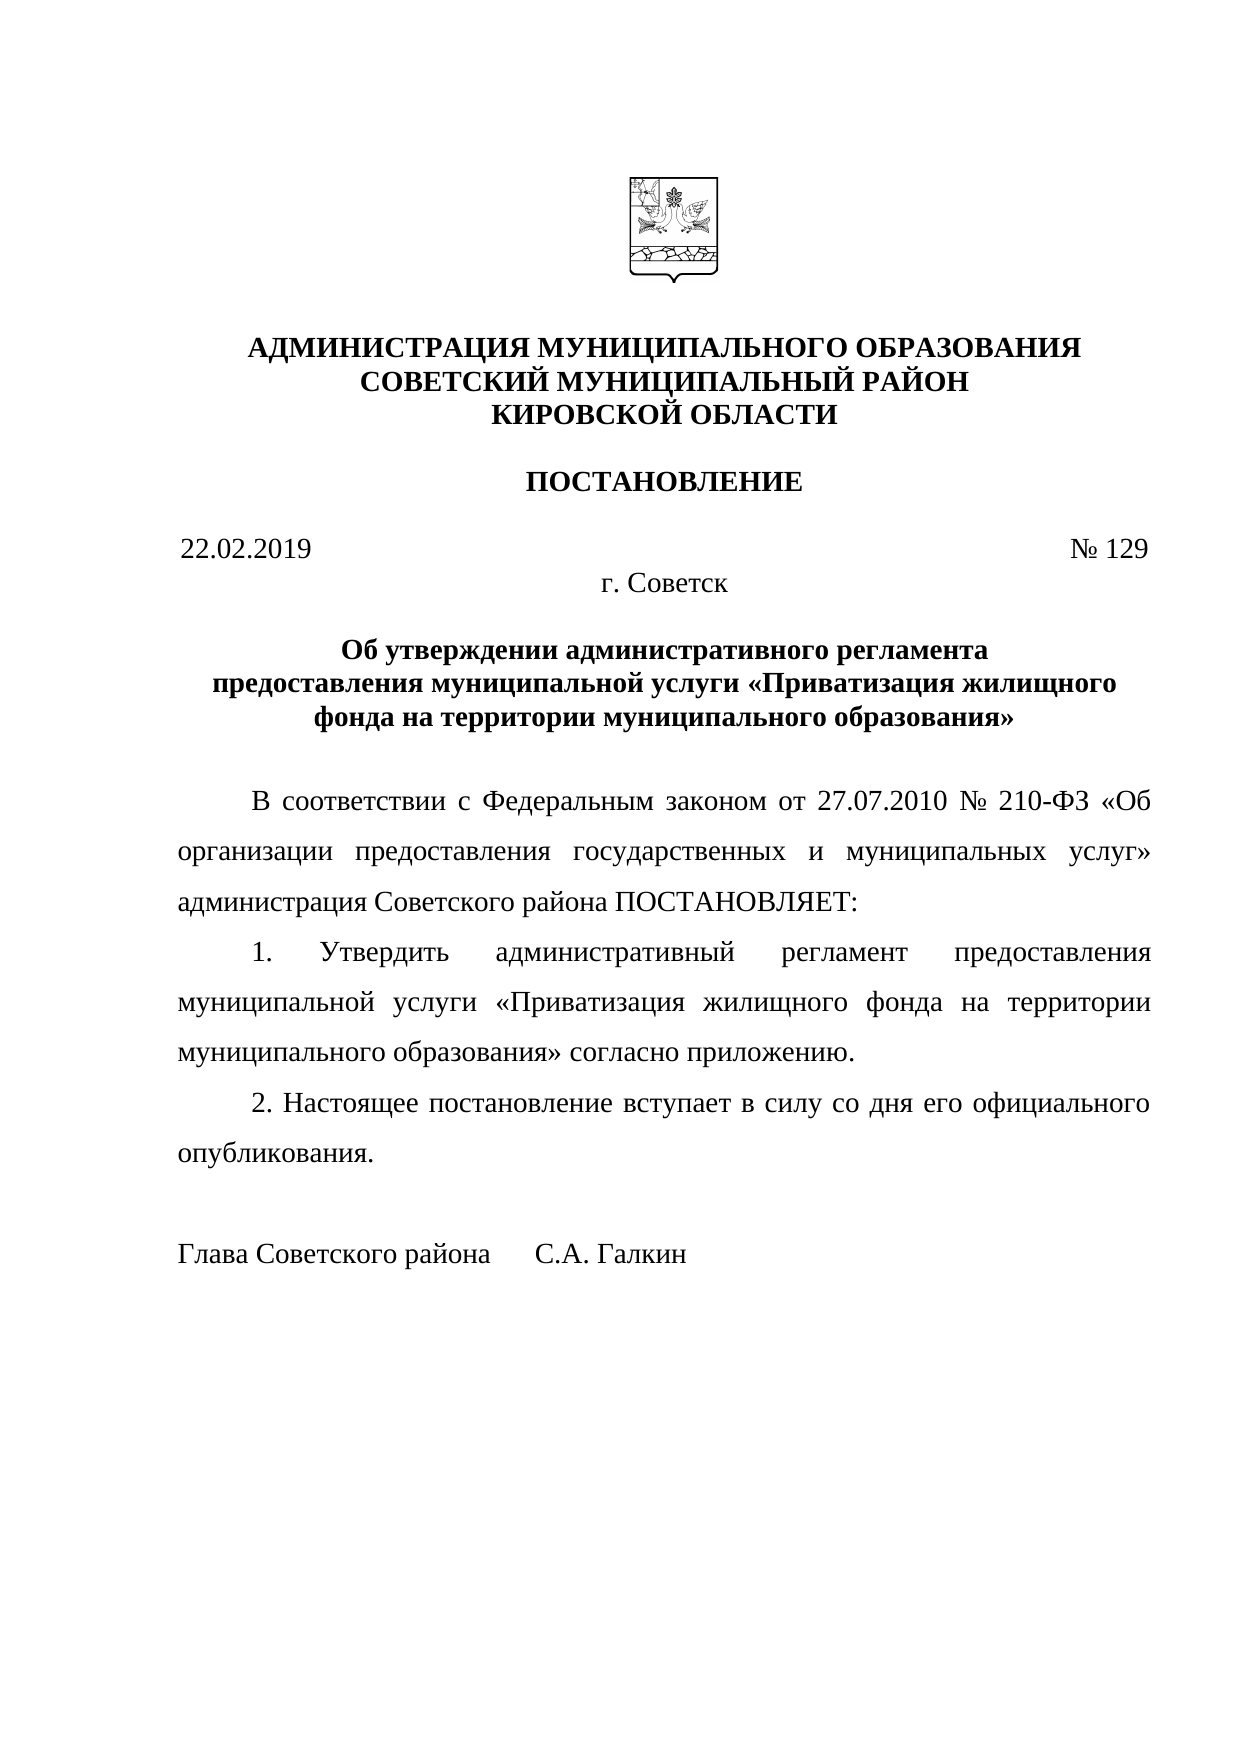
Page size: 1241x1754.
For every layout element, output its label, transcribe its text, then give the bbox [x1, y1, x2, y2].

text АДМИНИСТРАЦИЯ МУНИЦИПАЛЬНОГО ОБРАЗОВАНИЯ [177, 330, 1152, 364]
text Глава Советского района С.А. Галкин [177, 1236, 1152, 1269]
text 1. Утвердить административный регламент предоставления муниципальной услуги «Приватизация жилищного фонда на территории муниципального образования» согласно приложению. [177, 934, 1152, 1068]
text КИРОВСКОЙ ОБЛАСТИ [177, 397, 1152, 431]
text В соответствии с Федеральным законом от 27.07.2010 № 210-ФЗ «Об организации предоставления государственных и муниципальных услуг» администрация Советского района ПОСТАНОВЛЯЕТ: [177, 783, 1152, 917]
text предоставления муниципальной услуги «Приватизация жилищного фонда на территории муниципального образования» [177, 666, 1152, 733]
text 2. Настоящее постановление вступает в силу со дня его официального опубликования. [177, 1085, 1152, 1169]
text Об утверждении административного регламента [177, 632, 1152, 666]
text ПОСТАНОВЛЕНИЕ [177, 464, 1152, 498]
picture [629, 177, 719, 283]
text СОВЕТСКИЙ МУНИЦИПАЛЬНЫЙ РАЙОН [177, 364, 1152, 397]
text 22.02.2019 № 129 [177, 531, 1152, 565]
text г. Советск [177, 565, 1152, 598]
